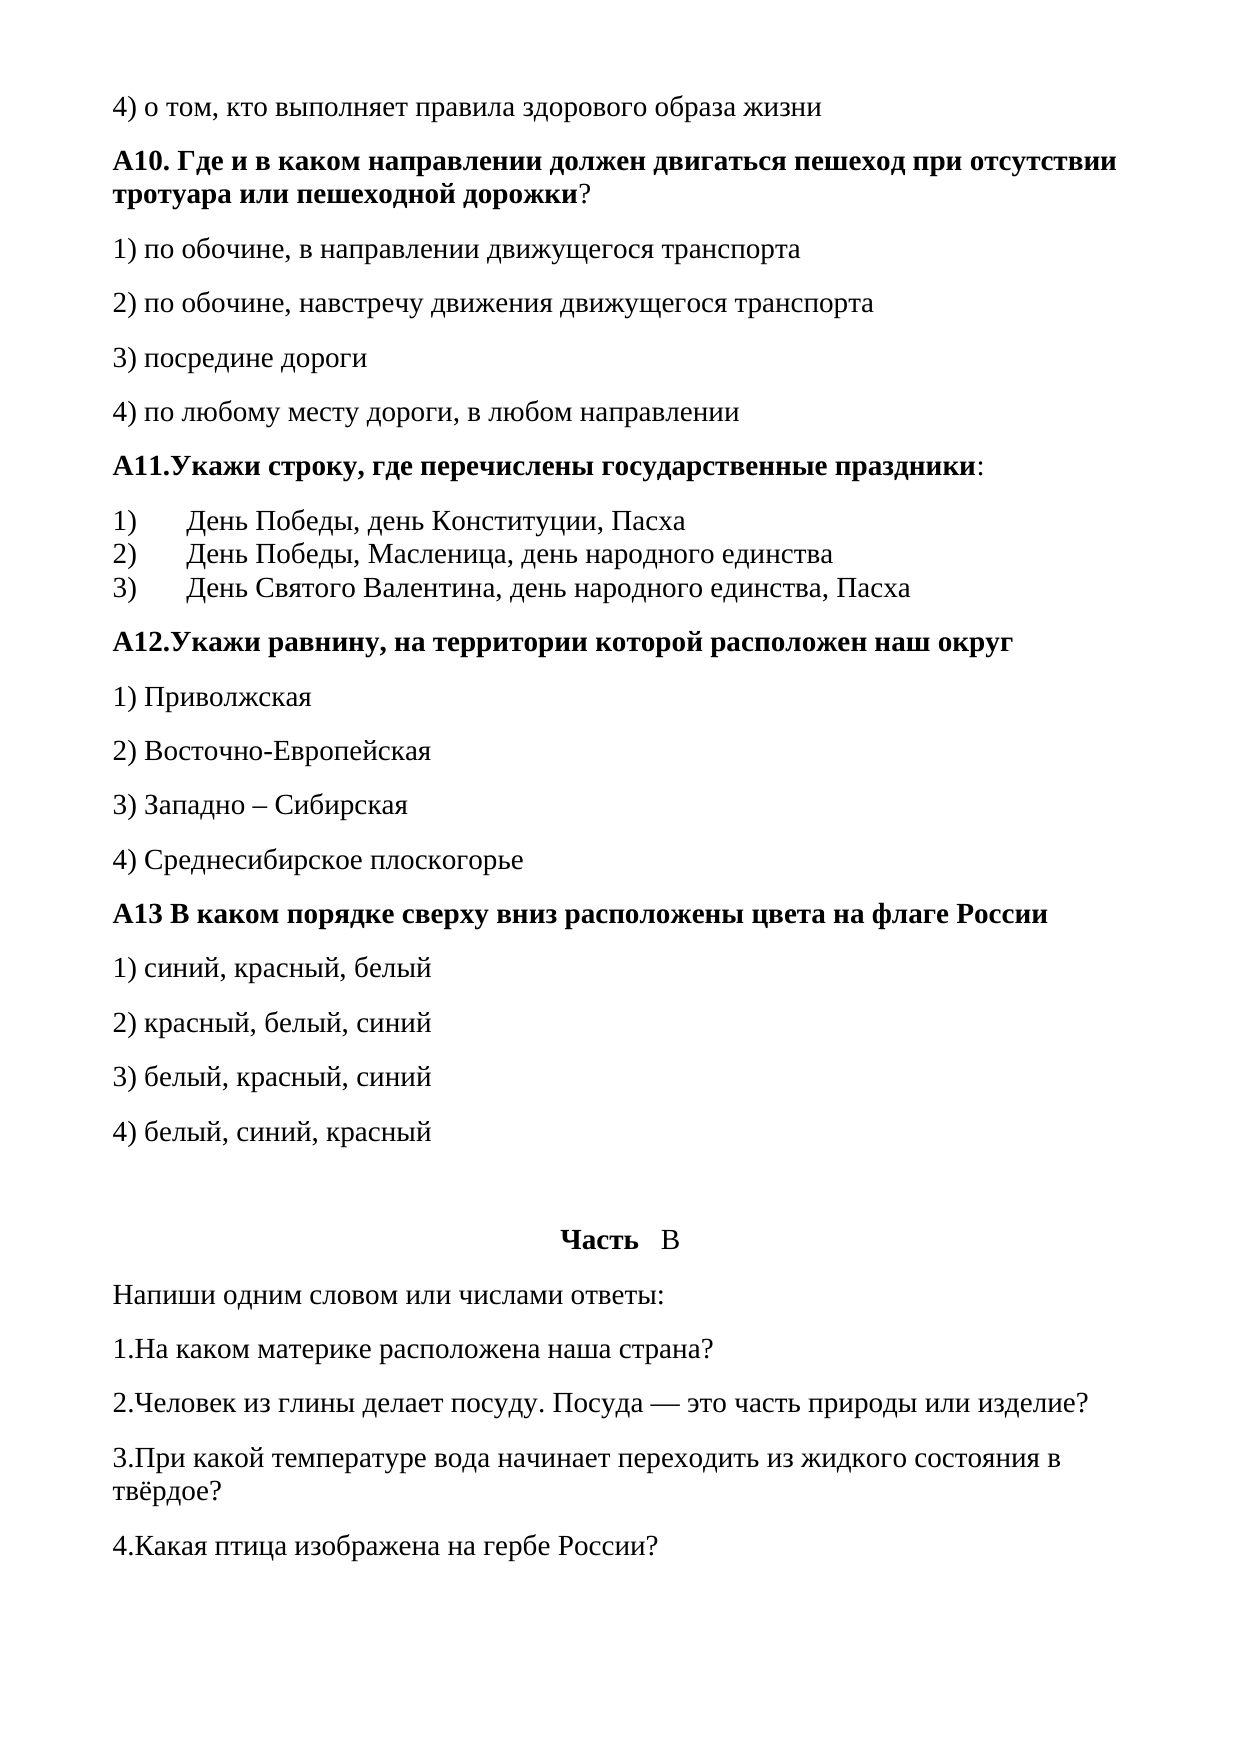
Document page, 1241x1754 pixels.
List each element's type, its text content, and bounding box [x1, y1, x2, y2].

text 2) красный, белый, синий [112, 1005, 1128, 1038]
text 1) Приволжская [112, 679, 1128, 712]
text 4.Какая птица изображена на гербе России? [112, 1528, 1128, 1561]
text 3) белый, красный, синий [112, 1059, 1128, 1093]
text 2.Человек из глины делает посуду. Посуда — это часть природы или изделие? [112, 1386, 1128, 1419]
list День Победы, день Конституции, Пасха [112, 503, 1128, 536]
text 1.На каком материке расположена наша страна? [112, 1331, 1128, 1365]
text 2) по обочине, навстречу движения движущегося транспорта [112, 285, 1128, 319]
list День Победы, Масленица, день народного единства [112, 536, 1128, 570]
text 3.При какой температуре вода начинает переходить из жидкого состояния в твёрдое? [112, 1440, 1128, 1507]
list День Святого Валентина, день народного единства, Пасха [112, 570, 1128, 603]
text 4) по любому месту дороги, в любом направлении [112, 394, 1128, 428]
text Напиши одним словом или числами ответы: [112, 1277, 1128, 1310]
text 4) белый, синий, красный [112, 1114, 1128, 1147]
text 1) синий, красный, белый [112, 951, 1128, 984]
text 1) по обочине, в направлении движущегося транспорта [112, 231, 1128, 264]
text А10. Где и в каком направлении должен двигаться пешеход при отсутствии тротуара или пешеходной дорожки? [112, 143, 1128, 210]
text А11.Укажи строку, где перечислены государственные праздники: [112, 448, 1128, 482]
text 2) Восточно-Европейская [112, 733, 1128, 767]
text А13 В каком порядке сверху вниз расположены цвета на флаге России [112, 896, 1128, 930]
text 3) посредине дороги [112, 340, 1128, 373]
text 4) Среднесибирское плоскогорье [112, 842, 1128, 875]
text Часть В [112, 1222, 1128, 1256]
text А12.Укажи равнину, на территории которой расположен наш округ [112, 624, 1128, 658]
text 4) о том, кто выполняет правила здорового образа жизни [112, 89, 1128, 122]
text 3) Западно – Сибирская [112, 787, 1128, 821]
